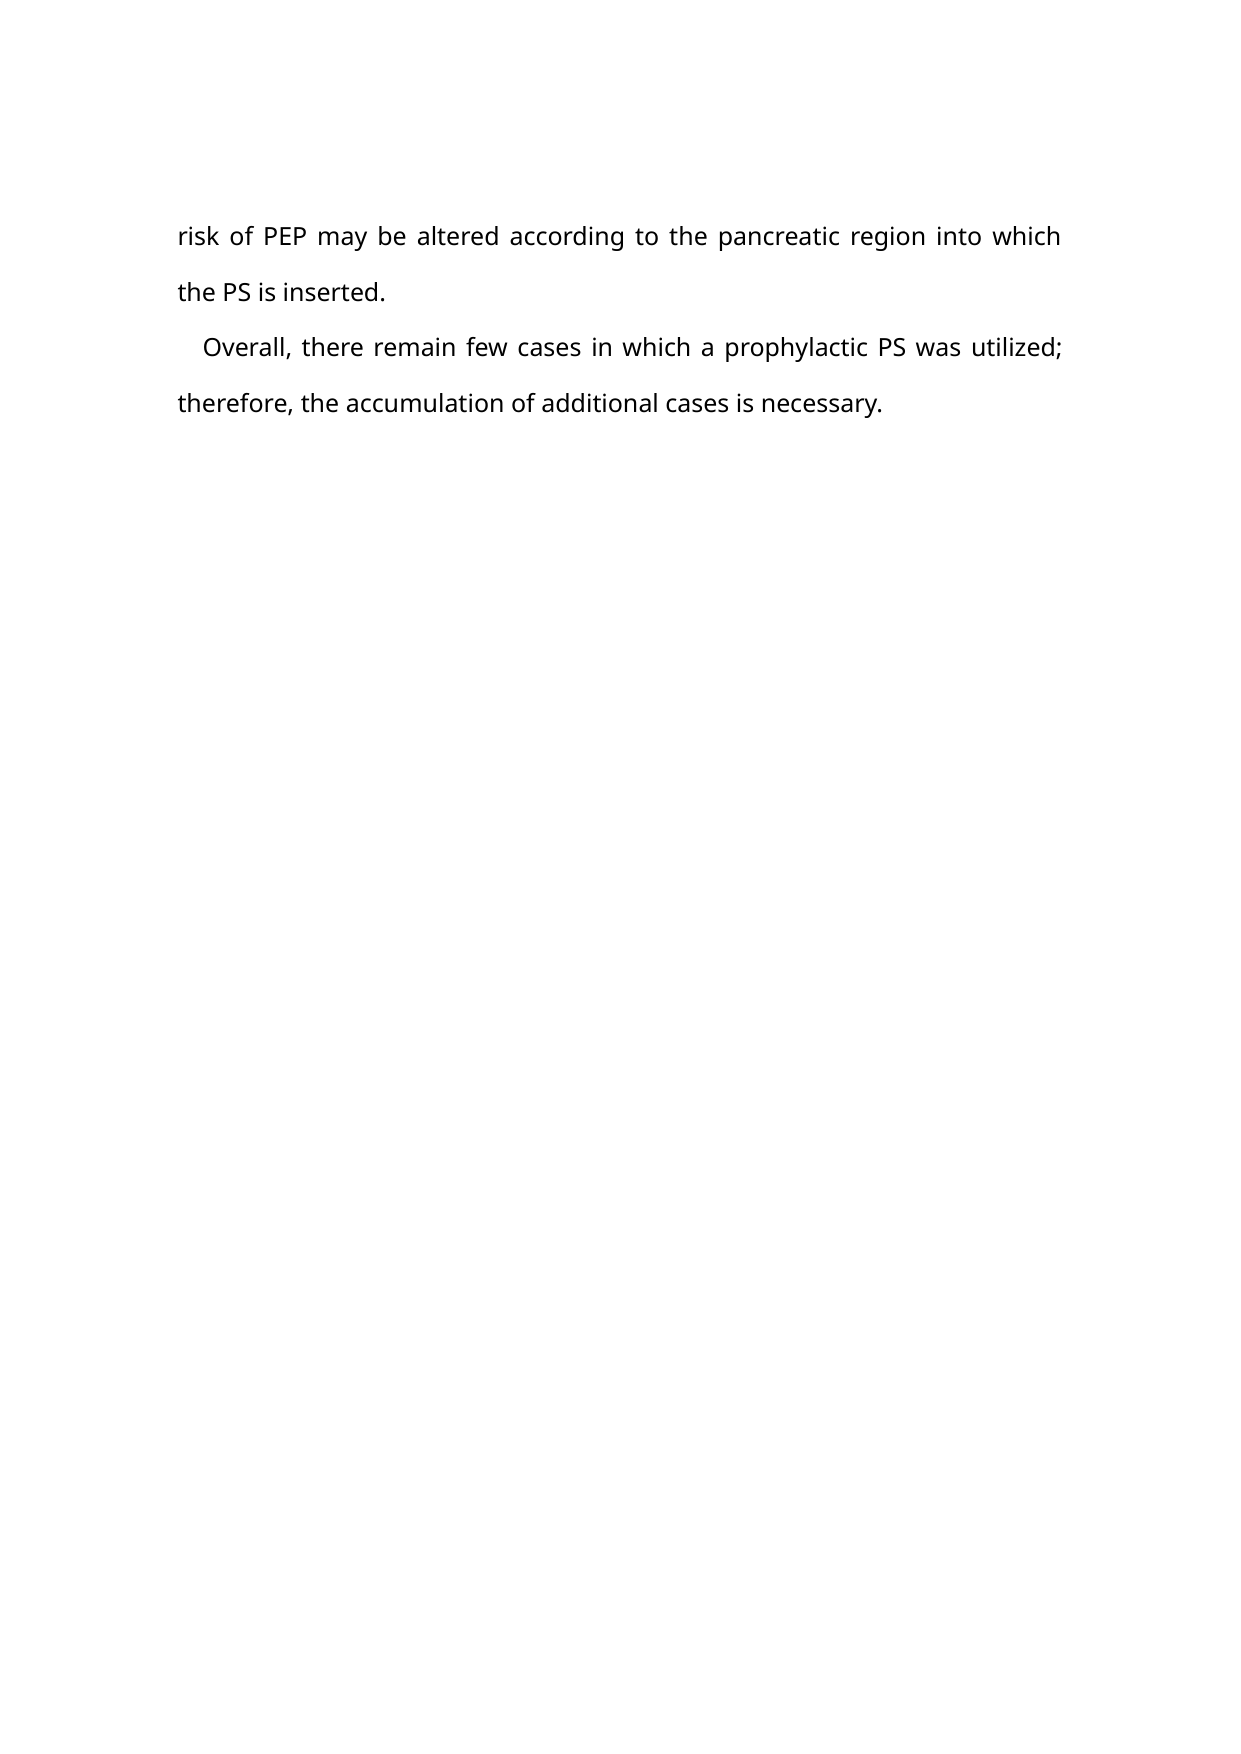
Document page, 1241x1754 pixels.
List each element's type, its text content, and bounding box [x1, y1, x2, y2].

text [177, 217, 1063, 311]
text Overall, there remain few cases in which a prophylactic PS was utilized; therefore, the accumulation of additional cases is necessary. [177, 327, 1063, 421]
